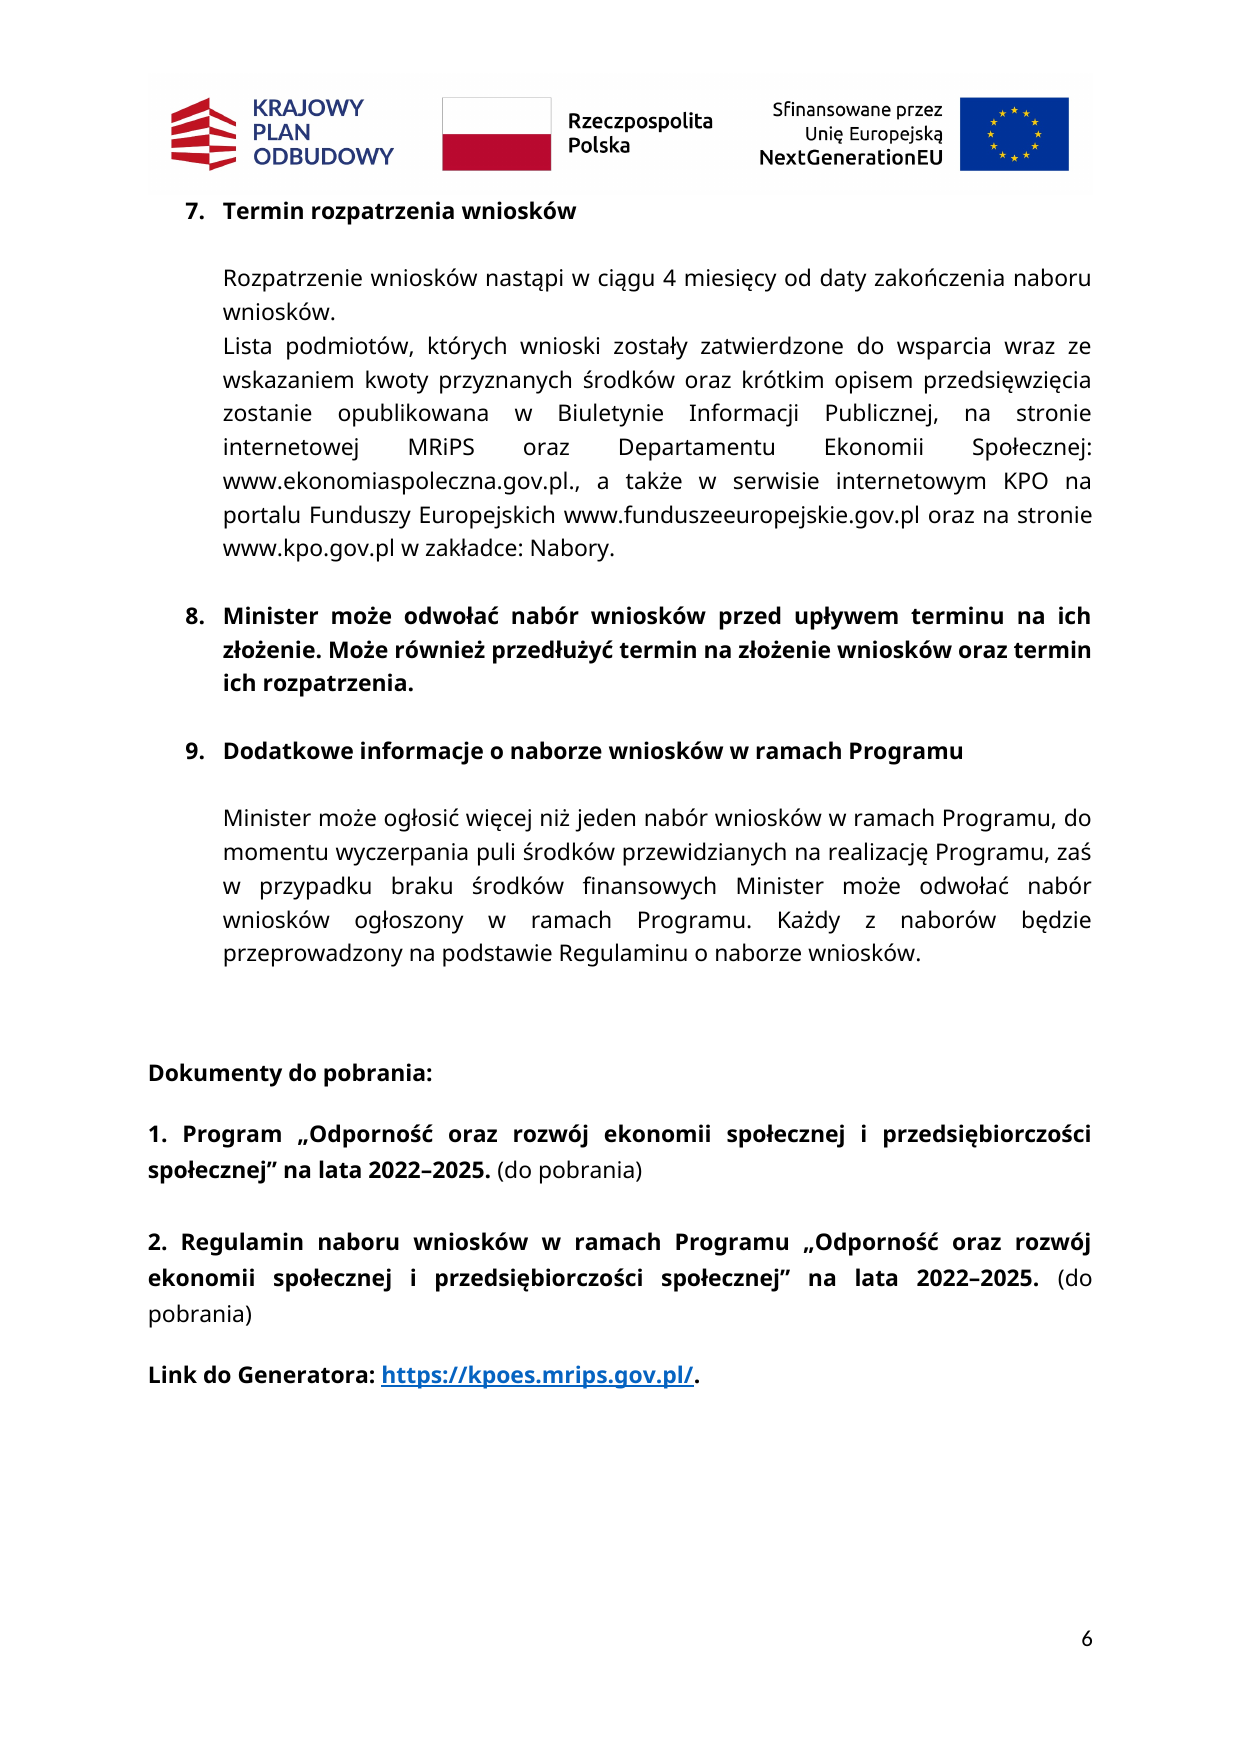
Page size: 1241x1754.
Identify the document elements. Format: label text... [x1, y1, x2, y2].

list Minister może ogłosić więcej niż jeden nabór wniosków w ramach Programu, do momentu wyczerpania puli środków przewidzianych na realizację Programu, zaś w przypadku braku środków finansowych Minister może odwołać nabór wniosków ogłoszony w ramach Programu. Każdy z naborów będzie przeprowadzony na podstawie Regulaminu o naborze wniosków. [223, 802, 1093, 968]
text Link do Generatora: https://kpoes.mrips.gov.pl/. [148, 1358, 1093, 1422]
list Termin rozpatrzenia wniosków [185, 195, 1093, 226]
text Dokumenty do pobrania: [148, 1057, 1093, 1088]
list Lista podmiotów, których wnioski zostały zatwierdzone do wsparcia wraz ze wskazaniem kwoty przyznanych środków oraz krótkim opisem przedsięwzięcia zostanie opublikowana w Biuletynie Informacji Publicznej, na stronie internetowej MRiPS oraz Departamentu Ekonomii Społecznej: www.ekonomiaspoleczna.gov.pl., a także w serwisie internetowym KPO na portalu Funduszy Europejskich www.funduszeeuropejskie.gov.pl oraz na stronie www.kpo.gov.pl w zakładce: Nabory. [223, 330, 1093, 563]
text 1. Program „Odporność oraz rozwój ekonomii społecznej i przedsiębiorczości społecznej” na lata 2022–2025. (do pobrania) 2. Regulamin naboru wniosków w ramach Programu „Odporność oraz rozwój ekonomii społecznej i przedsiębiorczości społecznej” na lata 2022–2025. (do pobrania) [148, 1118, 1093, 1329]
list Dodatkowe informacje o naborze wniosków w ramach Programu [185, 735, 1093, 766]
picture [147, 73, 1093, 195]
list Minister może odwołać nabór wniosków przed upływem terminu na ich złożenie. Może również przedłużyć termin na złożenie wniosków oraz termin ich rozpatrzenia. [185, 600, 1093, 698]
list Rozpatrzenie wniosków nastąpi w ciągu 4 miesięcy od daty zakończenia naboru wniosków. [223, 262, 1093, 327]
